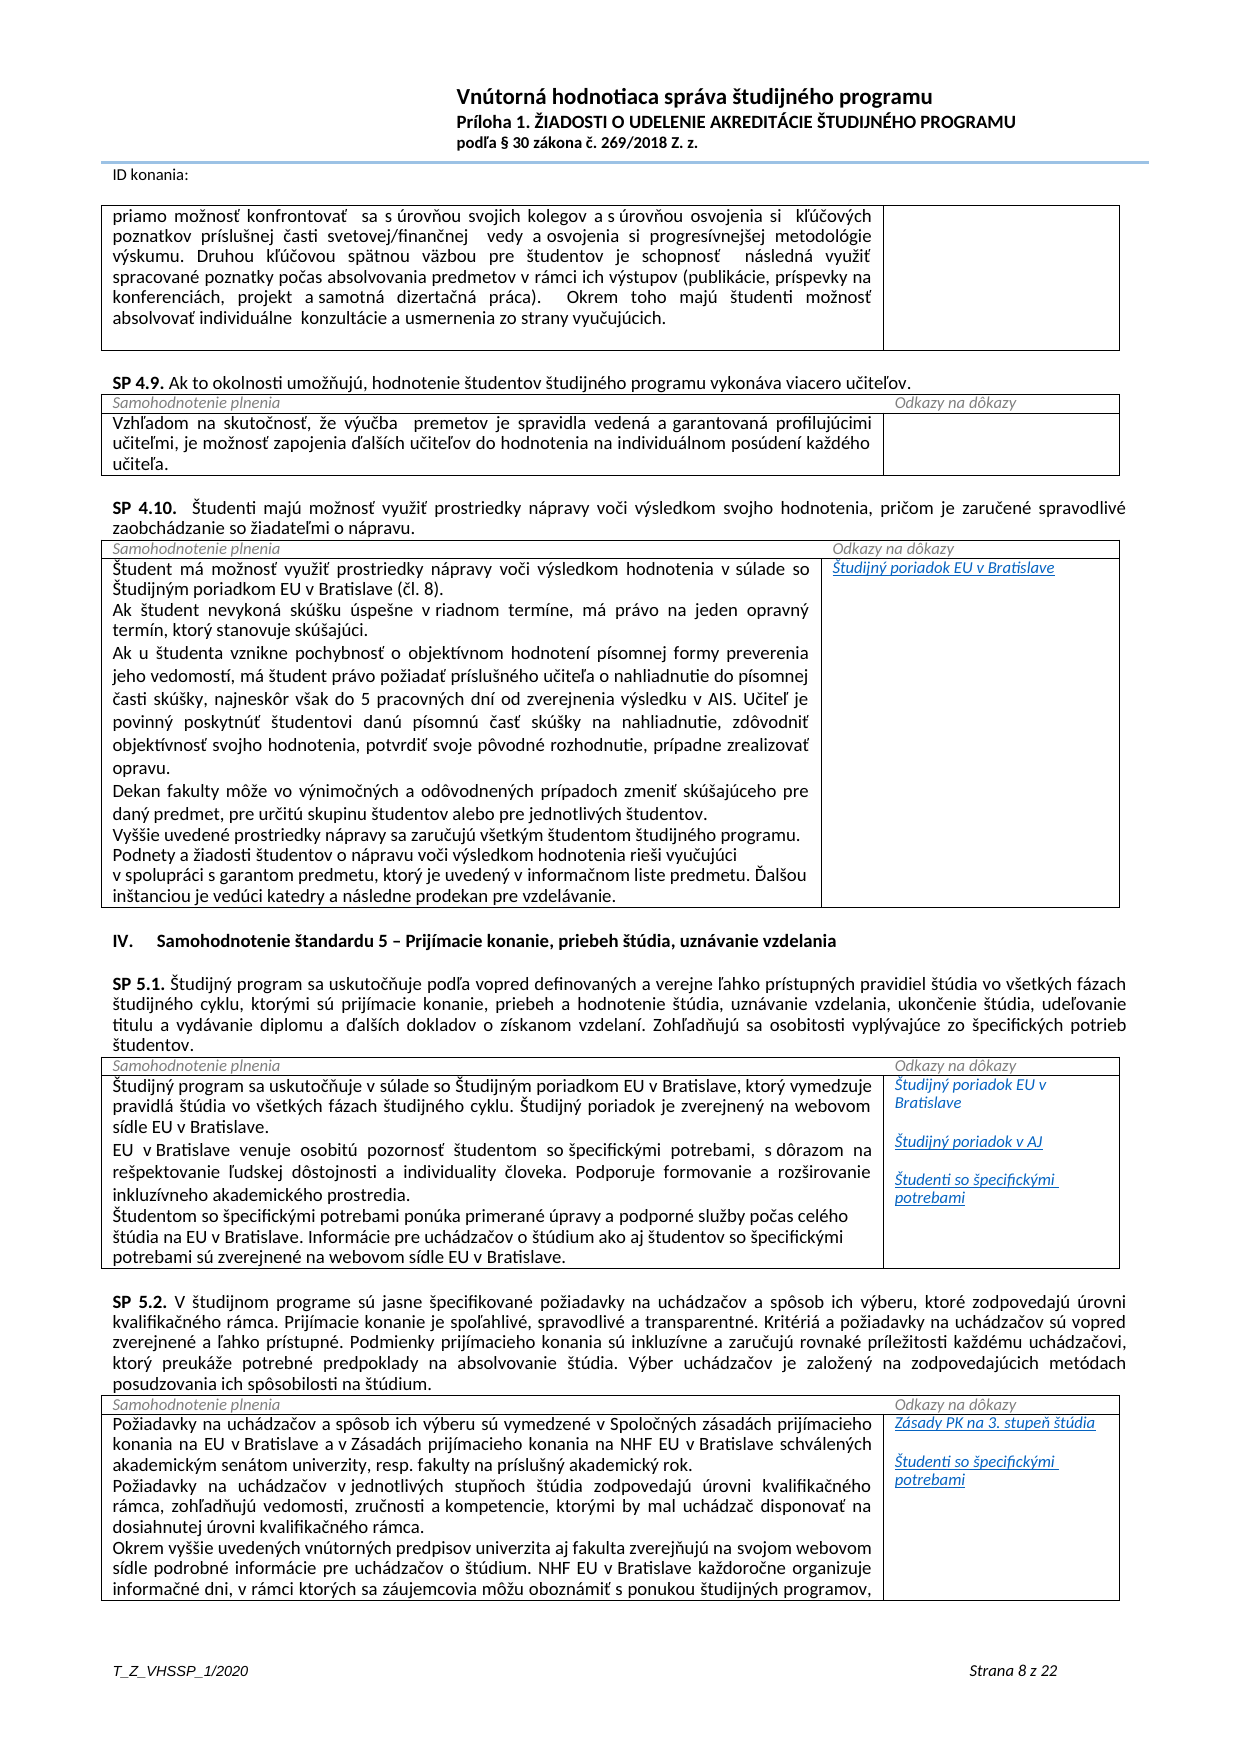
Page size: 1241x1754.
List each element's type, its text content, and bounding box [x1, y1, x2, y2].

table_header Odkazy na dôkazy [821, 541, 1119, 558]
table_cell Študent má možnosť využiť prostriedky nápravy voči výsledkom hodnotenia v súlade so Študijným poriadkom EU v Bratislave (čl. 8). Ak študent nevykoná skúšku úspešne v riadnom termíne, má právo na jeden opravný termín, ktorý stanovuje skúšajúci. Ak u študenta vznikne pochybnosť o objektívnom hodnotení písomnej formy preverenia jeho vedomostí, má študent právo požiadať príslušného učiteľa o nahliadnutie do písomnej časti skúšky, najneskôr však do 5 pracovných dní od zverejnenia výsledku v AIS. Učiteľ je povinný poskytnúť študentovi danú písomnú časť skúšky na nahliadnutie, zdôvodniť objektívnosť svojho hodnotenia, potvrdiť svoje pôvodné rozhodnutie, prípadne zrealizovať opravu. Dekan fakulty môže vo výnimočných a odôvodnených prípadoch zmeniť skúšajúceho pre daný predmet, pre určitú skupinu študentov alebo pre jednotlivých študentov. Vyššie uvedené prostriedky nápravy sa zaručujú všetkým študentom študijného programu. Podnety a žiadosti študentov o nápravu voči výsledkom hodnotenia rieši vyučujúci v spolupráci s garantom predmetu, ktorý je uvedený v informačnom liste predmetu. Ďalšou inštanciou je vedúci katedry a následne prodekan pre vzdelávanie. [102, 559, 821, 907]
text SP 4.9. Ak to okolnosti umožňujú, hodnotenie študentov študijného programu vykonáva viacero učiteľov. [112, 373, 1128, 394]
table_header Samohodnotenie plnenia [102, 395, 883, 412]
table_cell Študijný program sa uskutočňuje v súlade so Študijným poriadkom EU v Bratislave, ktorý vymedzuje pravidlá štúdia vo všetkých fázach študijného cyklu. Študijný poriadok je zverejnený na webovom sídle EU v Bratislave. EU v Bratislave venuje osobitú pozornosť študentom so špecifickými potrebami, s dôrazom na rešpektovanie ľudskej dôstojnosti a individuality človeka. Podporuje formovanie a rozširovanie inkluzívneho akademického prostredia. Študentom so špecifickými potrebami ponúka primerané úpravy a podporné služby počas celého štúdia na EU v Bratislave. Informácie pre uchádzačov o štúdium ako aj študentov so špecifickými potrebami sú zverejnené na webovom sídle EU v Bratislave. [102, 1076, 883, 1268]
table_header Samohodnotenie plnenia [102, 1396, 883, 1414]
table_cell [102, 206, 883, 349]
table_cell Študijný poriadok EU v Bratislave [822, 559, 1119, 907]
table_cell [884, 206, 1119, 349]
table_header Odkazy na dôkazy [883, 1396, 1119, 1414]
table_header Odkazy na dôkazy [883, 395, 1119, 412]
table_header Samohodnotenie plnenia [102, 1058, 883, 1075]
table_header Samohodnotenie plnenia [102, 541, 821, 558]
text SP 4.10. Študenti majú možnosť využiť prostriedky nápravy voči výsledkom svojho hodnotenia, pričom je zaručené spravodlivé zaobchádzanie so žiadateľmi o nápravu. [112, 498, 1128, 539]
table_cell Vzhľadom na skutočnosť, že výučba premetov je spravidla vedená a garantovaná profilujúcimi učiteľmi, je možnosť zapojenia ďalších učiteľov do hodnotenia na individuálnom posúdení každého učiteľa. [102, 414, 883, 475]
text SP 5.1. Študijný program sa uskutočňuje podľa vopred definovaných a verejne ľahko prístupných pravidiel štúdia vo všetkých fázach študijného cyklu, ktorými sú prijímacie konanie, priebeh a hodnotenie štúdia, uznávanie vzdelania, ukončenie štúdia, udeľovanie titulu a vydávanie diplomu a ďalších dokladov o získanom vzdelaní. Zohľadňujú sa osobitosti vyplývajúce zo špecifických potrieb študentov. [112, 974, 1128, 1057]
table_cell Študijný poriadok EU v Bratislave Študijný poriadok v AJ Študenti so špecifickými potrebami [884, 1076, 1119, 1268]
text SP 5.2. V študijnom programe sú jasne špecifikované požiadavky na uchádzačov a spôsob ich výberu, ktoré zodpovedajú úrovni kvalifikačného rámca. Prijímacie konanie je spoľahlivé, spravodlivé a transparentné. Kritériá a požiadavky na uchádzačov sú vopred zverejnené a ľahko prístupné. Podmienky prijímacieho konania sú inkluzívne a zaručujú rovnaké príležitosti každému uchádzačovi, ktorý preukáže potrebné predpoklady na absolvovanie štúdia. Výber uchádzačov je založený na zodpovedajúcich metódach posudzovania ich spôsobilosti na štúdium. [112, 1292, 1128, 1395]
list Samohodnotenie štandardu 5 – Prijímacie konanie, priebeh štúdia, uznávanie vzdelania [112, 931, 1128, 951]
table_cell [884, 1415, 1119, 1600]
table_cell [102, 1415, 883, 1600]
table_cell [884, 414, 1119, 475]
table_header Odkazy na dôkazy [883, 1058, 1119, 1075]
